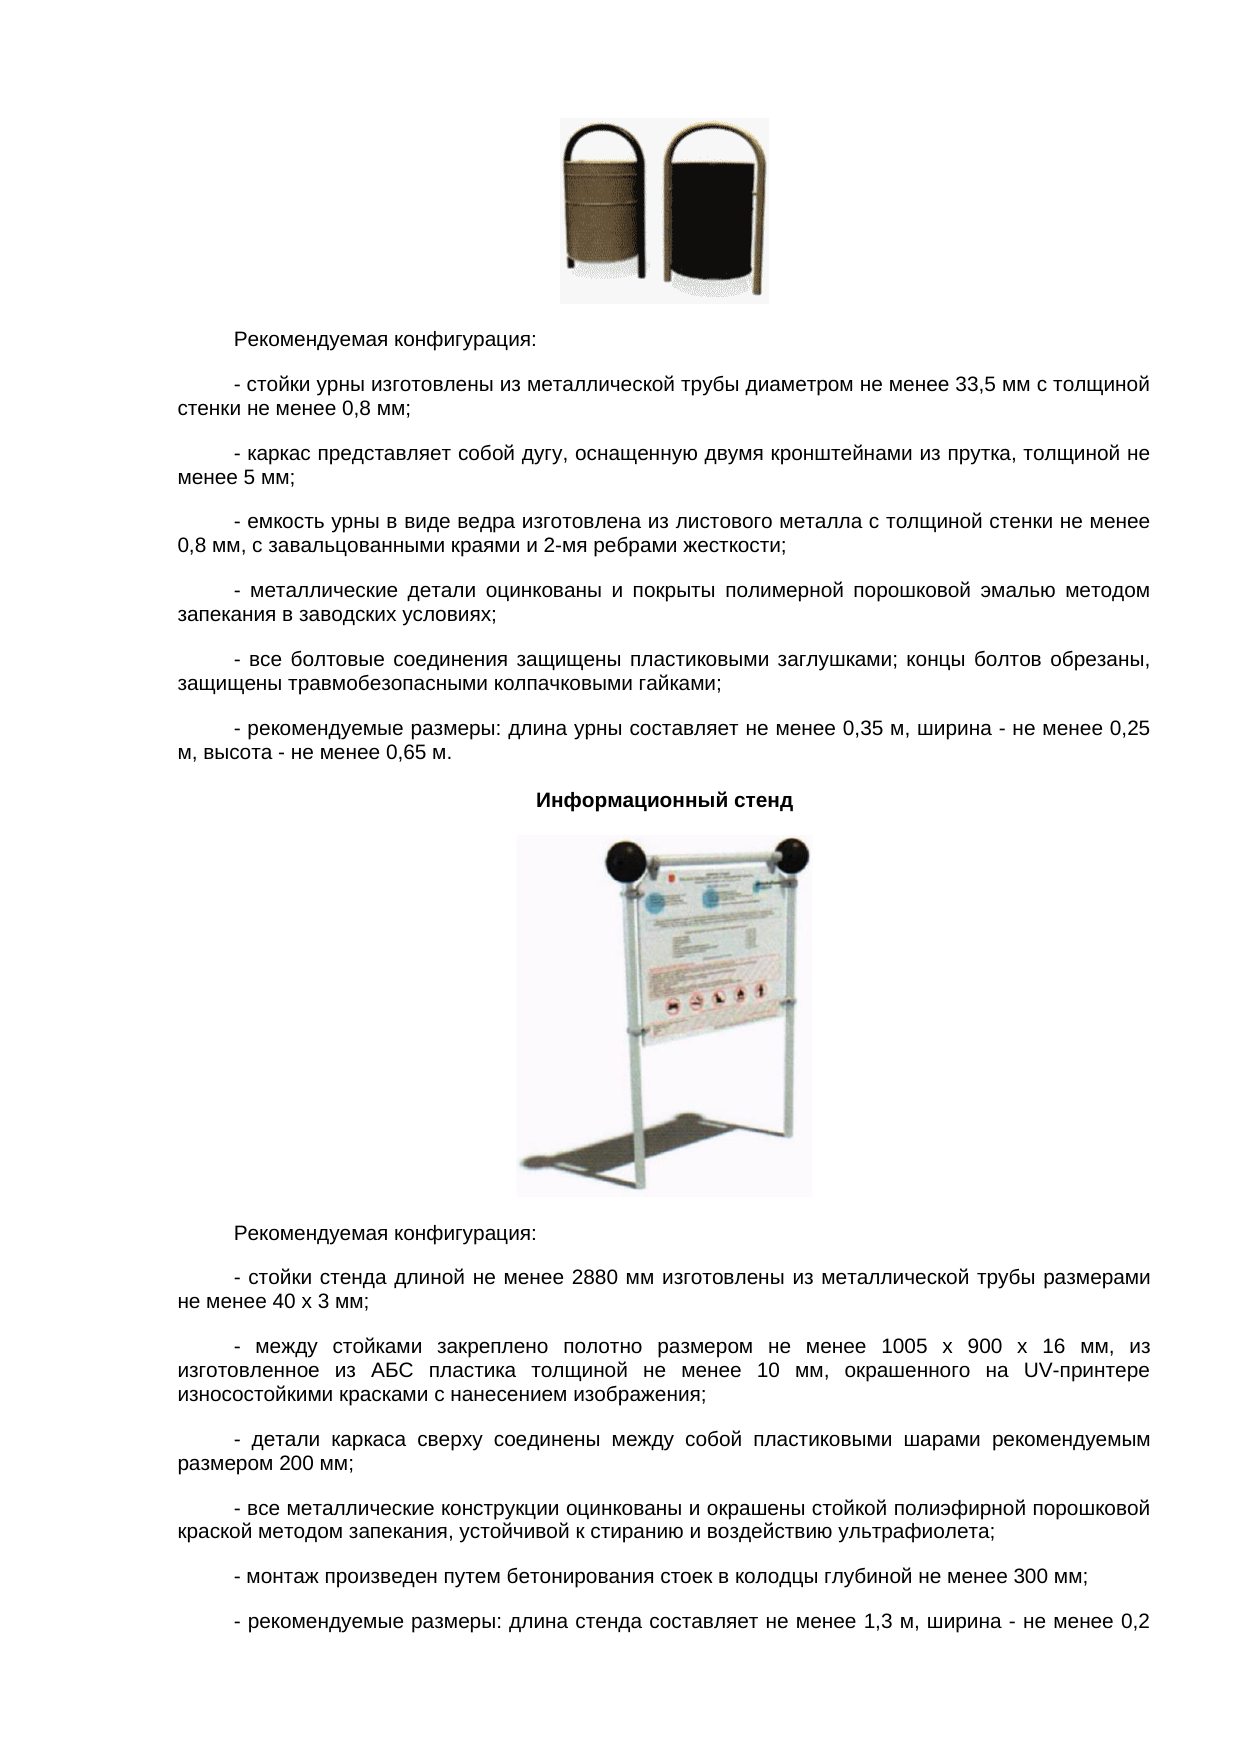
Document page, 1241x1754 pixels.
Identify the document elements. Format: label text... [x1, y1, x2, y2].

picture [516, 835, 813, 1197]
text Рекомендуемая конфигурация: [177, 327, 1152, 351]
text - монтаж произведен путем бетонирования стоек в колодцы глубиной не менее 300 мм; [177, 1564, 1152, 1588]
text - все болтовые соединения защищены пластиковыми заглушками; концы болтов обрезаны, защищены травмобезопасными колпачковыми гайками; [177, 647, 1152, 695]
title Информационный стенд [177, 787, 1152, 811]
text - емкость урны в виде ведра изготовлена из листового металла с толщиной стенки не менее 0,8 мм, с завальцованными краями и 2-мя ребрами жесткости; [177, 509, 1152, 557]
text - металлические детали оцинкованы и покрыты полимерной порошковой эмалью методом запекания в заводских условиях; [177, 578, 1152, 626]
text - каркас представляет собой дугу, оснащенную двумя кронштейнами из прутка, толщиной не менее 5 мм; [177, 441, 1152, 488]
text - детали каркаса сверху соединены между собой пластиковыми шарами рекомендуемым размером 200 мм; [177, 1427, 1152, 1474]
picture [560, 118, 769, 304]
text - между стойками закреплено полотно размером не менее 1005 x 900 x 16 мм, из изготовленное из АБС пластика толщиной не менее 10 мм, окрашенного на UV-принтере износостойкими красками с нанесением изображения; [177, 1334, 1152, 1406]
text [177, 1609, 1152, 1633]
text - рекомендуемые размеры: длина урны составляет не менее 0,35 м, ширина - не менее 0,25 м, высота - не менее 0,65 м. [177, 716, 1152, 763]
text - стойки стенда длиной не менее 2880 мм изготовлены из металлической трубы размерами не менее 40 x 3 мм; [177, 1265, 1152, 1313]
text - стойки урны изготовлены из металлической трубы диаметром не менее 33,5 мм с толщиной стенки не менее 0,8 мм; [177, 372, 1152, 420]
text - все металлические конструкции оцинкованы и окрашены стойкой полиэфирной порошковой краской методом запекания, устойчивой к стиранию и воздействию ультрафиолета; [177, 1495, 1152, 1543]
text Рекомендуемая конфигурация: [177, 1220, 1152, 1244]
